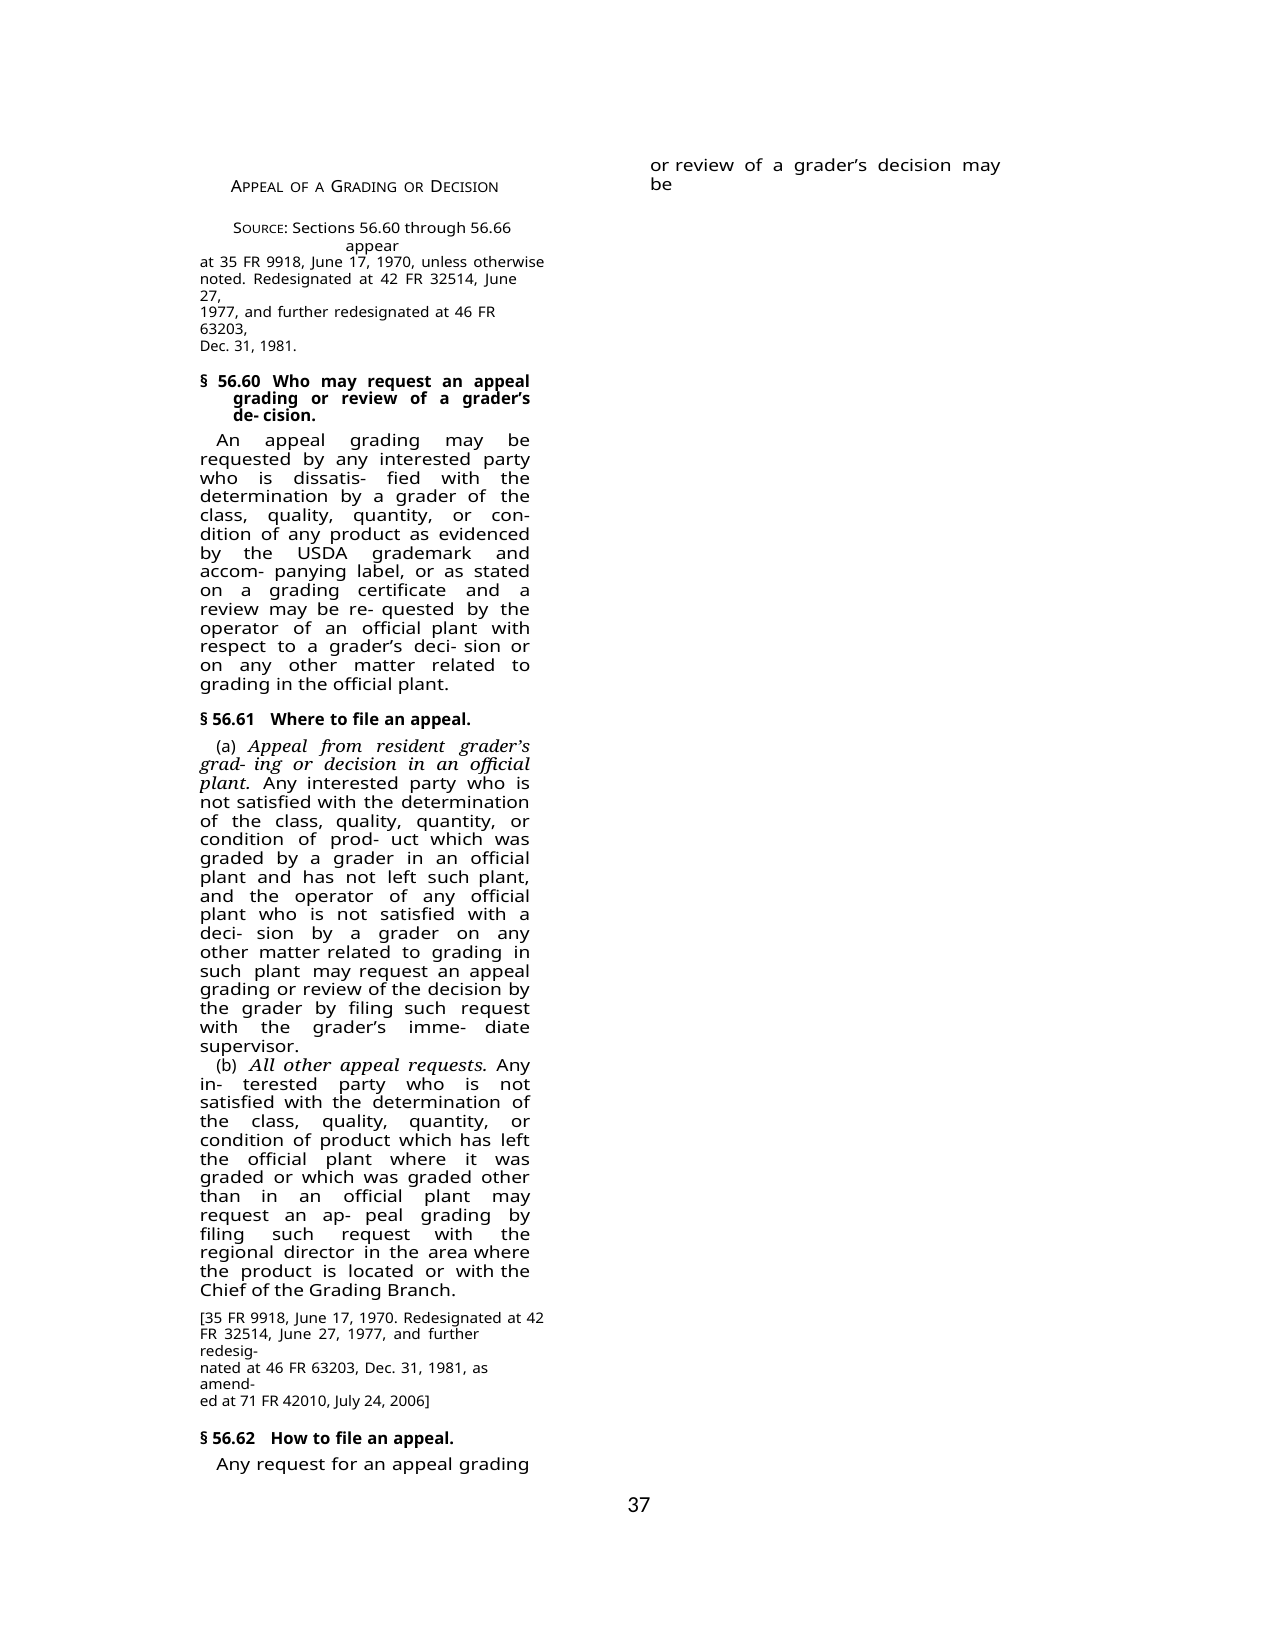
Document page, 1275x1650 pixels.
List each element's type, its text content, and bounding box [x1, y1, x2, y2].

text at 35 FR 9918, June 17, 1970, unless otherwise [199, 254, 544, 271]
text [35 FR 9918, June 17, 1970. Redesignated at 42 [199, 1309, 544, 1326]
list All other appeal requests. Any in- terested party who is not satisfied with the determination of the class, quality, quantity, or condition of product which has left the official plant where it was graded or which was graded other than in an official plant may request an ap- peal grading by filing such request with the regional director in the area where the product is located or with the Chief of the Grading Branch. [199, 1056, 530, 1300]
text nated at 46 FR 63203, Dec. 31, 1981, as amend- [199, 1360, 544, 1393]
text ed at 71 FR 42010, July 24, 2006] [199, 1393, 544, 1410]
subtitle § 56.61 Where to file an appeal. [199, 708, 544, 730]
text FR 32514, June 27, 1977, and further redesig- [199, 1326, 544, 1360]
text APPEAL OF A GRADING OR DECISION [198, 175, 531, 197]
subtitle § 56.62 How to file an appeal. [199, 1426, 544, 1449]
text noted. Redesignated at 42 FR 32514, June 27, [199, 271, 544, 304]
text An appeal grading may be requested by any interested party who is dissatis- fied with the determination by a grader of the class, quality, quantity, or con- dition of any product as evidenced by the USDA grademark and accom- panying label, or as stated on a grading certificate and a review may be re- quested by the operator of an official plant with respect to a grader’s deci- sion or on any other matter related to grading in the official plant. [199, 432, 530, 694]
text 1977, and further redesignated at 46 FR 63203, [199, 304, 544, 338]
text Any request for an appeal grading or review of a grader’s decision may be [650, 156, 1000, 194]
text Any request for an appeal grading or review of a grader’s decision may be [199, 1456, 530, 1474]
text SOURCE: Sections 56.60 through 56.66 appear [212, 220, 532, 254]
list Appeal from resident grader’s grad- ing or decision in an official plant. Any interested party who is not satisfied with the determination of the class, quality, quantity, or condition of prod- uct which was graded by a grader in an official plant and has not left such plant, and the operator of any official plant who is not satisfied with a deci- sion by a grader on any other matter related to grading in such plant may request an appeal grading or review of the decision by the grader by filing such request with the grader’s imme- diate supervisor. [199, 737, 530, 1056]
text Dec. 31, 1981. [199, 338, 544, 355]
subtitle § 56.60 Who may request an appeal grading or review of a grader’s de- cision. [199, 374, 530, 424]
